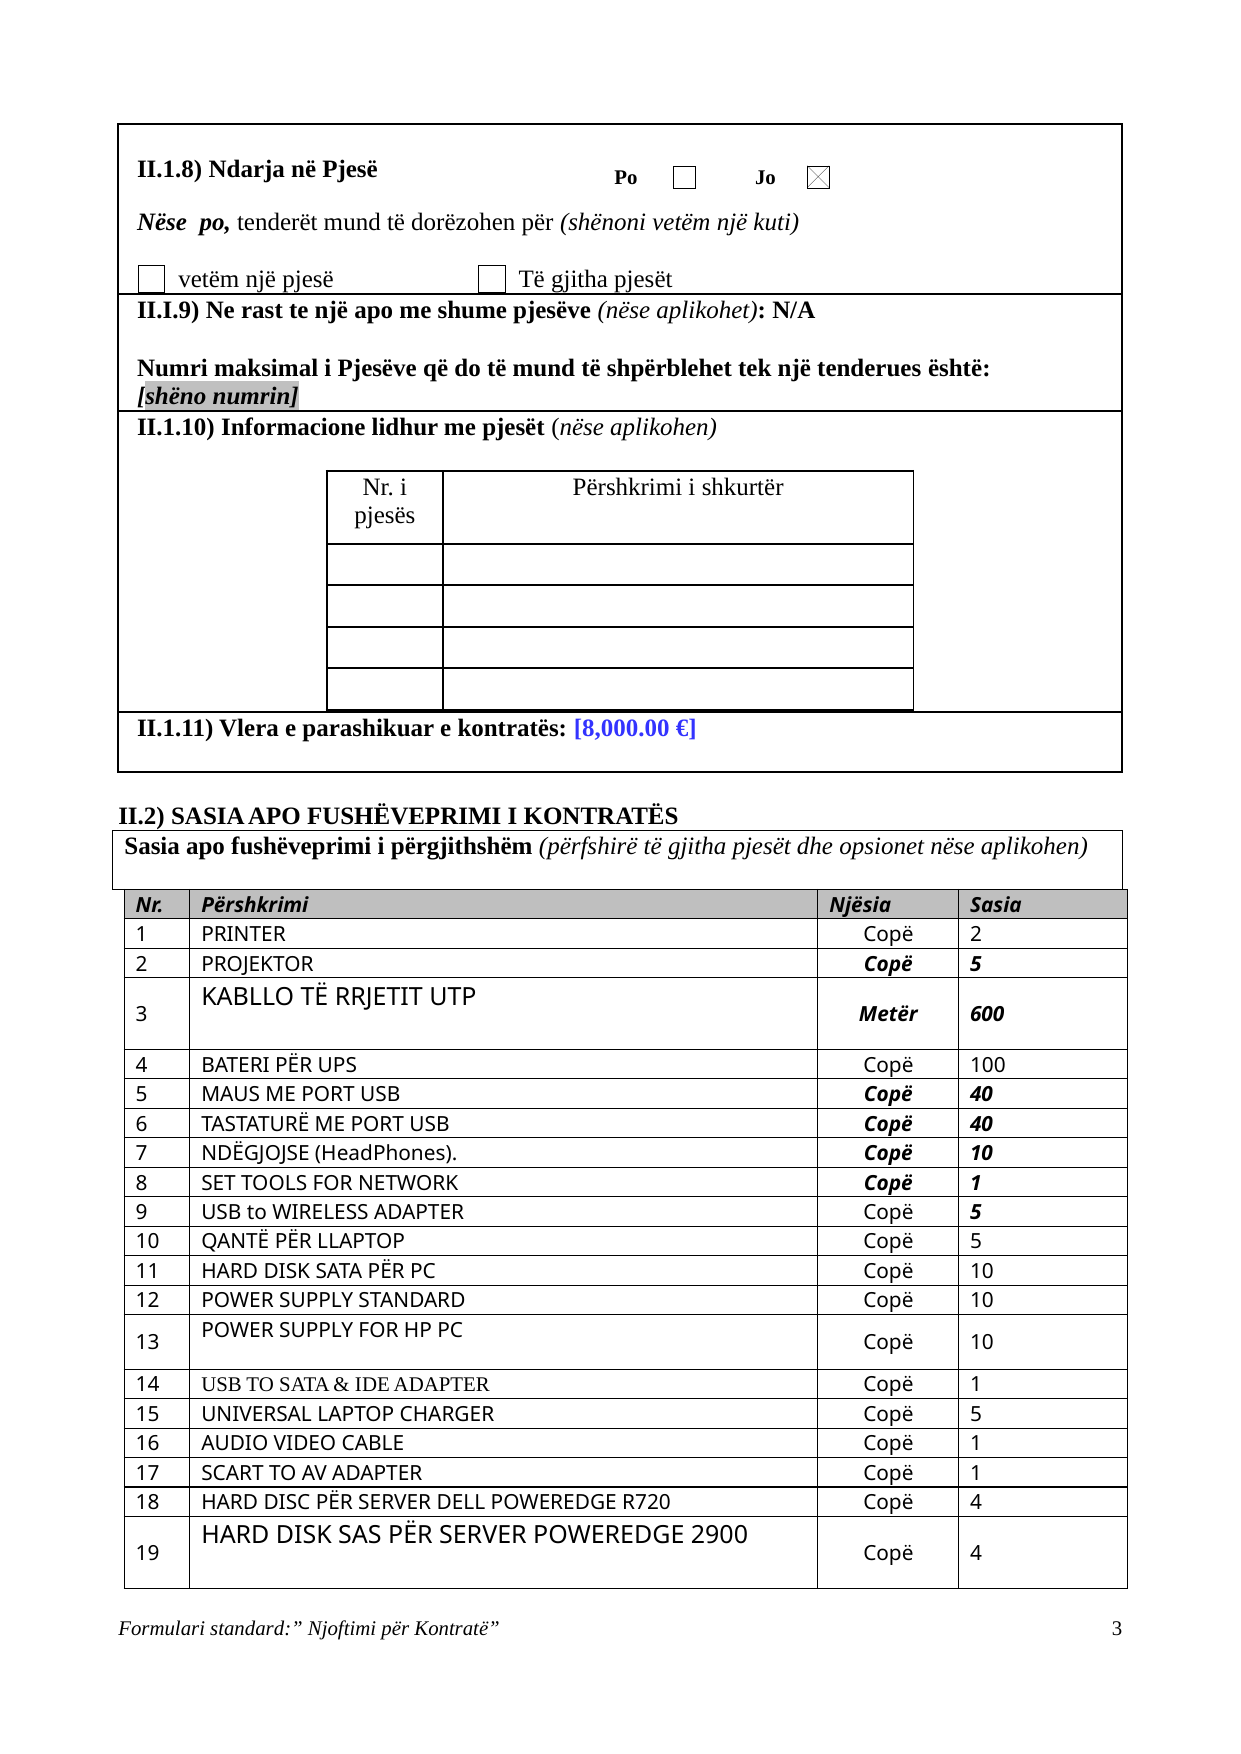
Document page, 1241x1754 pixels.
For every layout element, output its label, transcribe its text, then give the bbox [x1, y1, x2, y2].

table_cell HARD DISC PËR SERVER DELL POWEREDGE R720 [190, 1488, 817, 1516]
table_cell PROJEKTOR [190, 949, 817, 977]
table_cell 5 [959, 1399, 1127, 1427]
table_cell Nr. [125, 890, 189, 918]
table_cell Copë [818, 1488, 958, 1516]
table_cell HARD DISK SATA PËR PC [190, 1256, 817, 1284]
table_cell 100 [959, 1050, 1127, 1078]
table_cell TASTATURË ME PORT USB [190, 1109, 817, 1137]
table_cell USB TO SATA & IDE ADAPTER [190, 1370, 817, 1398]
table_cell II.1.10) Informacione lidhur me pjesët (nëse aplikohen) [119, 412, 1121, 711]
table_cell Copë [818, 1517, 958, 1587]
table_cell POWER SUPPLY STANDARD [190, 1286, 817, 1314]
table_cell 4 [959, 1488, 1127, 1516]
table_cell 1 [959, 1458, 1127, 1486]
table_cell SCART TO AV ADAPTER [190, 1458, 817, 1486]
table_cell Copë [818, 1399, 958, 1427]
table_cell 3 [125, 978, 189, 1049]
table_cell Copë [818, 1079, 958, 1108]
table_cell 19 [125, 1517, 189, 1587]
table_cell Metër [818, 978, 958, 1049]
table_cell UNIVERSAL LAPTOP CHARGER [190, 1399, 817, 1427]
table_cell II.1.11) Vlera e parashikuar e kontratës: [8,000.00 €] [119, 713, 1121, 771]
table_cell Copë [818, 1109, 958, 1137]
table_cell 5 [959, 1197, 1127, 1226]
table_cell Njësia [818, 890, 958, 918]
table_cell 18 [125, 1488, 189, 1516]
table_cell 14 [125, 1370, 189, 1398]
table_cell 4 [959, 1517, 1127, 1587]
table_cell QANTË PËR LLAPTOP [190, 1227, 817, 1255]
table_cell 10 [959, 1315, 1127, 1368]
table_cell 6 [125, 1109, 189, 1137]
table_cell Copë [818, 1050, 958, 1078]
table_cell 10 [959, 1256, 1127, 1284]
table_cell II.I.9) Ne rast te një apo me shume pjesëve (nëse aplikohet): N/A Numri maksimal i Pjesëve që do të mund të shpërblehet tek një tenderues është: [shëno numrin] [119, 295, 1121, 410]
text II.2) SASIA APO FUSHËVEPRIMI I KONTRATËS [118, 801, 1122, 830]
table_cell 10 [959, 1138, 1127, 1167]
table_cell MAUS ME PORT USB [190, 1079, 817, 1108]
table_cell 2 [959, 919, 1127, 948]
table_cell 5 [959, 949, 1127, 977]
table_cell 600 [959, 978, 1127, 1049]
table_cell Copë [818, 1138, 958, 1167]
table_cell Copë [818, 1370, 958, 1398]
table_cell KABLLO TË RRJETIT UTP [190, 978, 817, 1049]
table_cell Copë [818, 1315, 958, 1368]
table_cell 10 [959, 1286, 1127, 1314]
table_cell Copë [818, 1458, 958, 1486]
table_cell 16 [125, 1429, 189, 1457]
table_cell 2 [125, 949, 189, 977]
table_cell 5 [125, 1079, 189, 1108]
table_cell HARD DISK SAS PËR SERVER POWEREDGE 2900 [190, 1517, 817, 1587]
table_cell 1 [125, 919, 189, 948]
table_cell PRINTER [190, 919, 817, 948]
table_cell Copë [818, 1429, 958, 1457]
table_cell 1 [959, 1168, 1127, 1196]
table_cell NDËGJOJSE (HeadPhones). [190, 1138, 817, 1167]
table_cell 9 [125, 1197, 189, 1226]
table_cell 5 [959, 1227, 1127, 1255]
table_cell 1 [959, 1370, 1127, 1398]
table_cell Copë [818, 949, 958, 977]
table_cell BATERI PËR UPS [190, 1050, 817, 1078]
table_cell 8 [125, 1168, 189, 1196]
table_cell Copë [818, 1286, 958, 1314]
table_cell 40 [959, 1079, 1127, 1108]
table_cell Copë [818, 1256, 958, 1284]
table_cell 15 [125, 1399, 189, 1427]
table_cell Copë [818, 919, 958, 948]
table_cell 11 [125, 1256, 189, 1284]
table_cell Copë [818, 1227, 958, 1255]
table_cell 10 [125, 1227, 189, 1255]
table_cell 1 [959, 1429, 1127, 1457]
table_cell 4 [125, 1050, 189, 1078]
table_cell 12 [125, 1286, 189, 1314]
table_header Sasia apo fushëveprimi i përgjithshëm (përfshirë të gjitha pjesët dhe opsionet nëse aplikohen) [113, 831, 1122, 889]
table_cell 7 [125, 1138, 189, 1167]
table_cell 13 [125, 1315, 189, 1368]
table_cell SET TOOLS FOR NETWORK [190, 1168, 817, 1196]
table_cell USB to WIRELESS ADAPTER [190, 1197, 817, 1226]
table_cell Përshkrimi [190, 890, 817, 918]
table_cell Copë [818, 1168, 958, 1196]
table_cell AUDIO VIDEO CABLE [190, 1429, 817, 1457]
table_cell Copë [818, 1197, 958, 1226]
table_cell 17 [125, 1458, 189, 1486]
table_cell POWER SUPPLY FOR HP PC [190, 1315, 817, 1368]
table_cell II.1.8) Ndarja në Pjesë Nëse po, tenderët mund të dorëzohen për (shënoni vetëm një kuti) vetëm një pjesë Të gjitha pjesët [119, 125, 1121, 293]
table_cell Sasia [959, 890, 1127, 918]
table_cell 40 [959, 1109, 1127, 1137]
